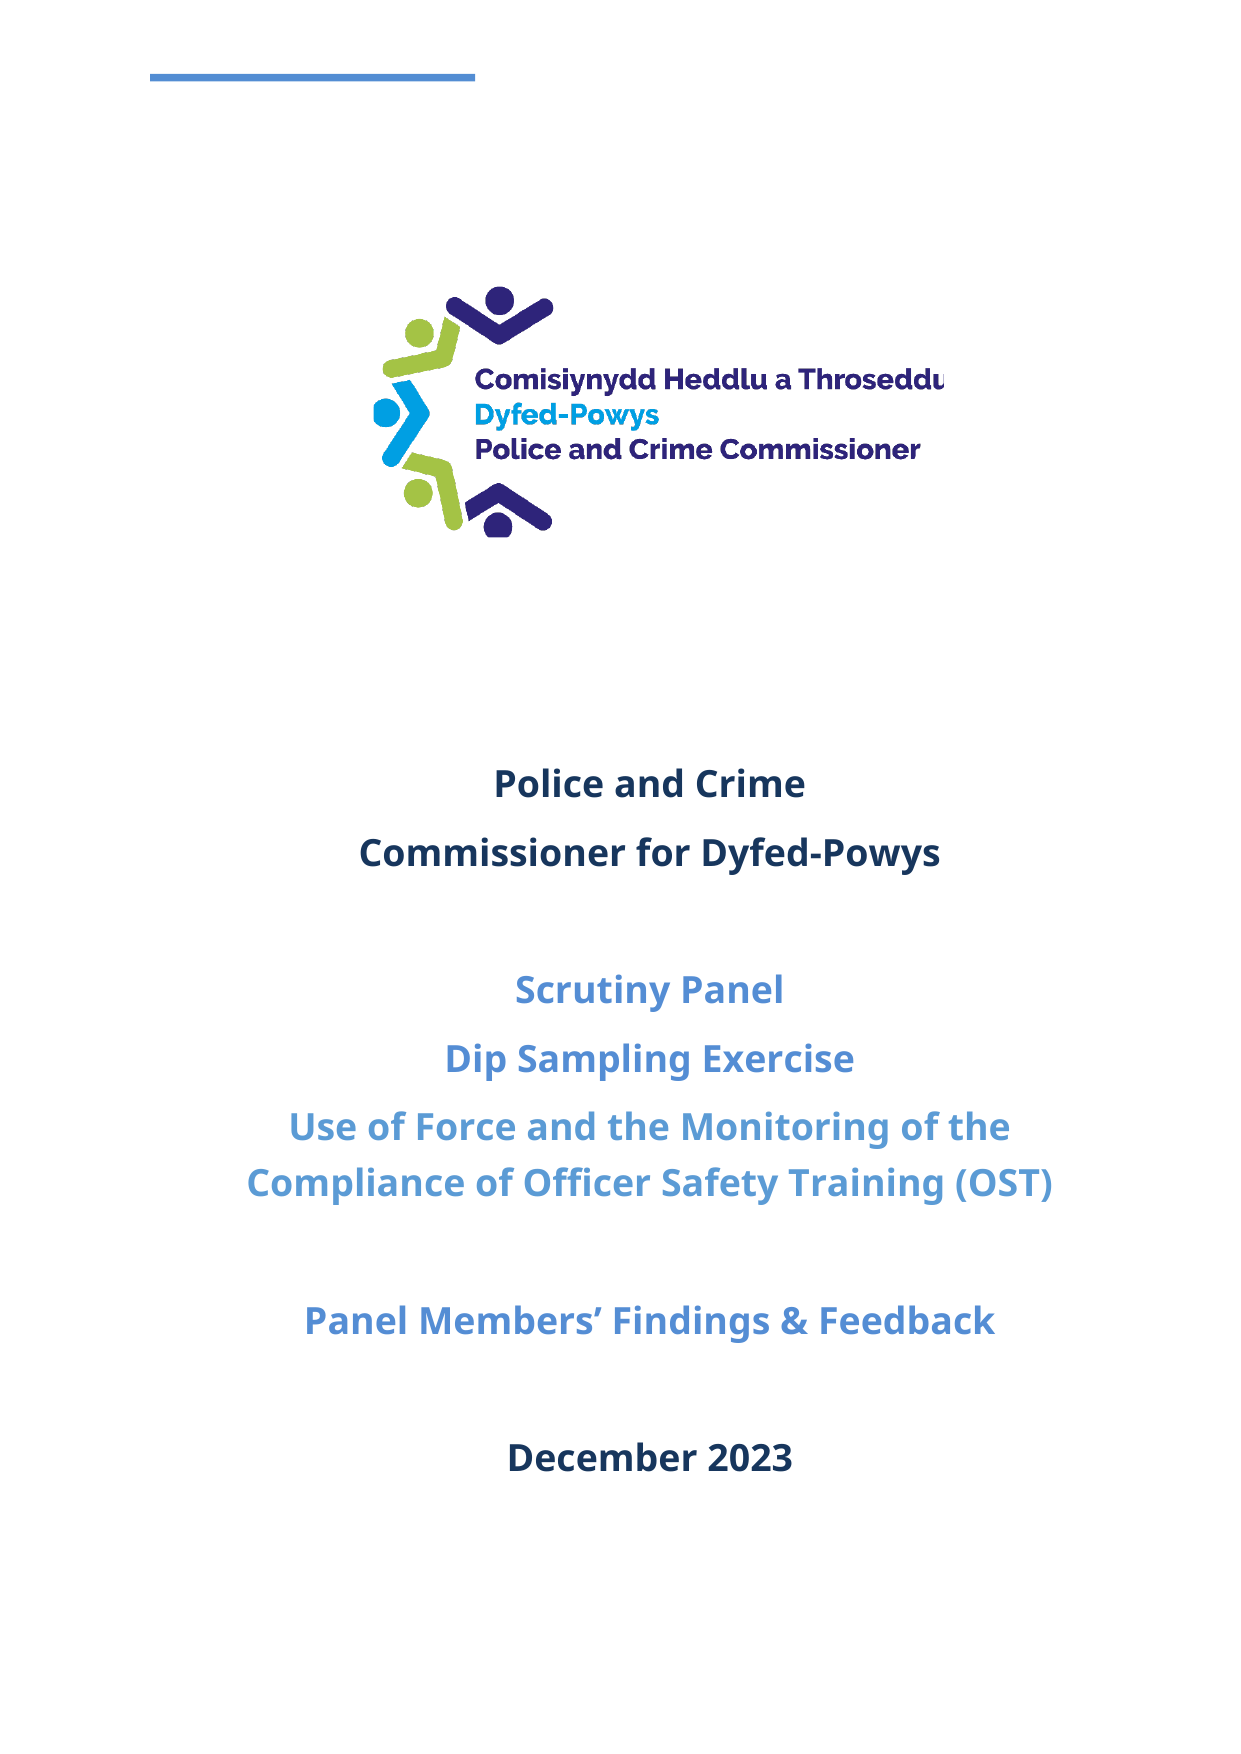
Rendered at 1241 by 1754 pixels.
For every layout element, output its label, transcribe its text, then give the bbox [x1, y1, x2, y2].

text Police and Crime [209, 757, 1090, 808]
text Use of Force and the Monitoring of the Compliance of Officer Safety Training (OST) [209, 1101, 1090, 1208]
text Panel Members’ Findings & Feedback [209, 1294, 1090, 1345]
text December 2023 [209, 1431, 1090, 1482]
text Scrutiny Panel [209, 963, 1090, 1014]
text Dip Sampling Exercise [209, 1032, 1090, 1083]
picture [372, 286, 943, 537]
text Commissioner for Dyfed-Powys [209, 826, 1090, 877]
